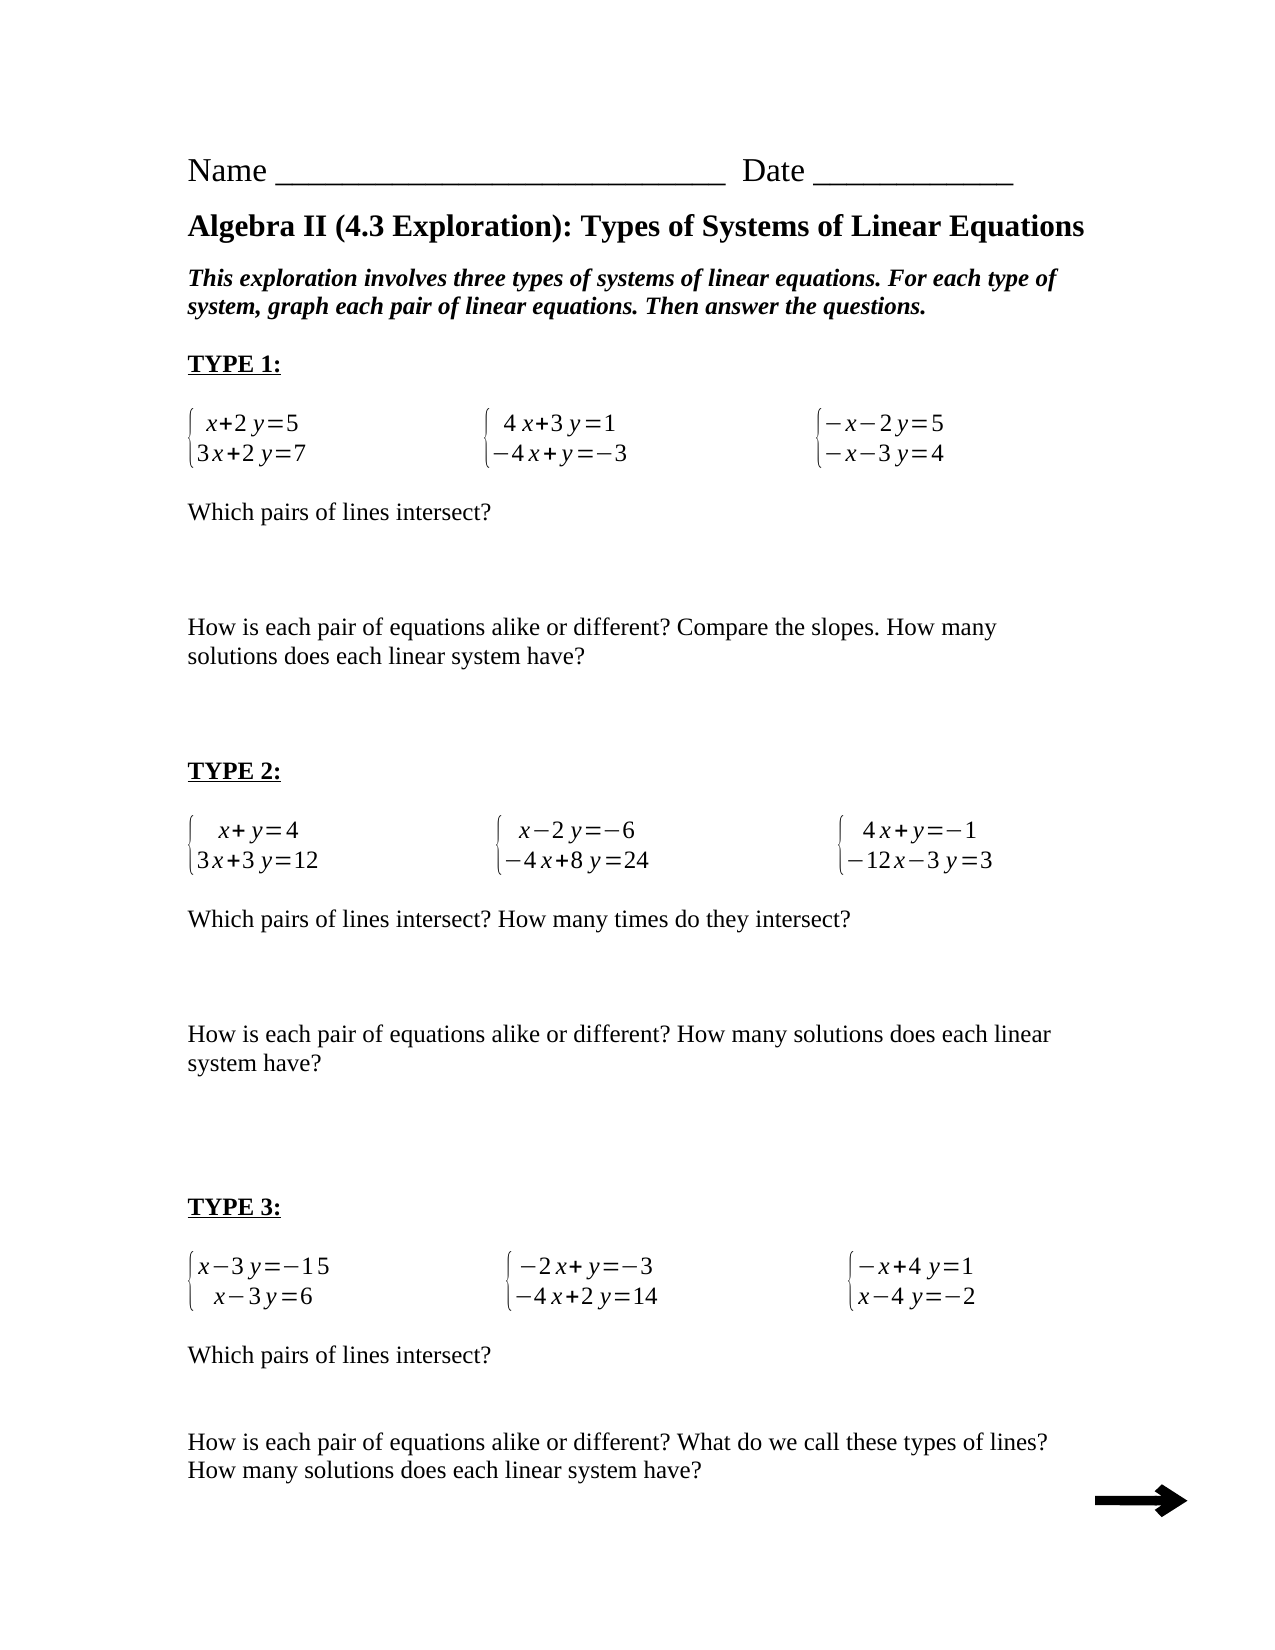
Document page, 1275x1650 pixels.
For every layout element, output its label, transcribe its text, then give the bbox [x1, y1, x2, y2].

text Which pairs of lines intersect? How many times do they intersect? [187, 904, 1087, 933]
text Algebra II (4.3 Exploration): Types of Systems of Linear Equations [187, 207, 1087, 243]
text How is each pair of equations alike or different? How many solutions does each linear system have? [187, 1019, 1087, 1077]
text How is each pair of equations alike or different? What do we call these types of lines? How many solutions does each linear system have? [187, 1427, 1087, 1484]
text Name ___________________________ Date ____________ [187, 150, 1087, 188]
text TYPE 1: [187, 349, 1087, 378]
text How is each pair of equations alike or different? Compare the slopes. How many solutions does each linear system have? [187, 612, 1087, 670]
text This exploration involves three types of systems of linear equations. For each type of system, graph each pair of linear equations. Then answer the questions. [187, 263, 1087, 320]
text Which pairs of lines intersect? [187, 1340, 1087, 1369]
text TYPE 3: [187, 1192, 1087, 1221]
text Which pairs of lines intersect? [187, 497, 1087, 526]
text TYPE 2: [187, 756, 1087, 785]
